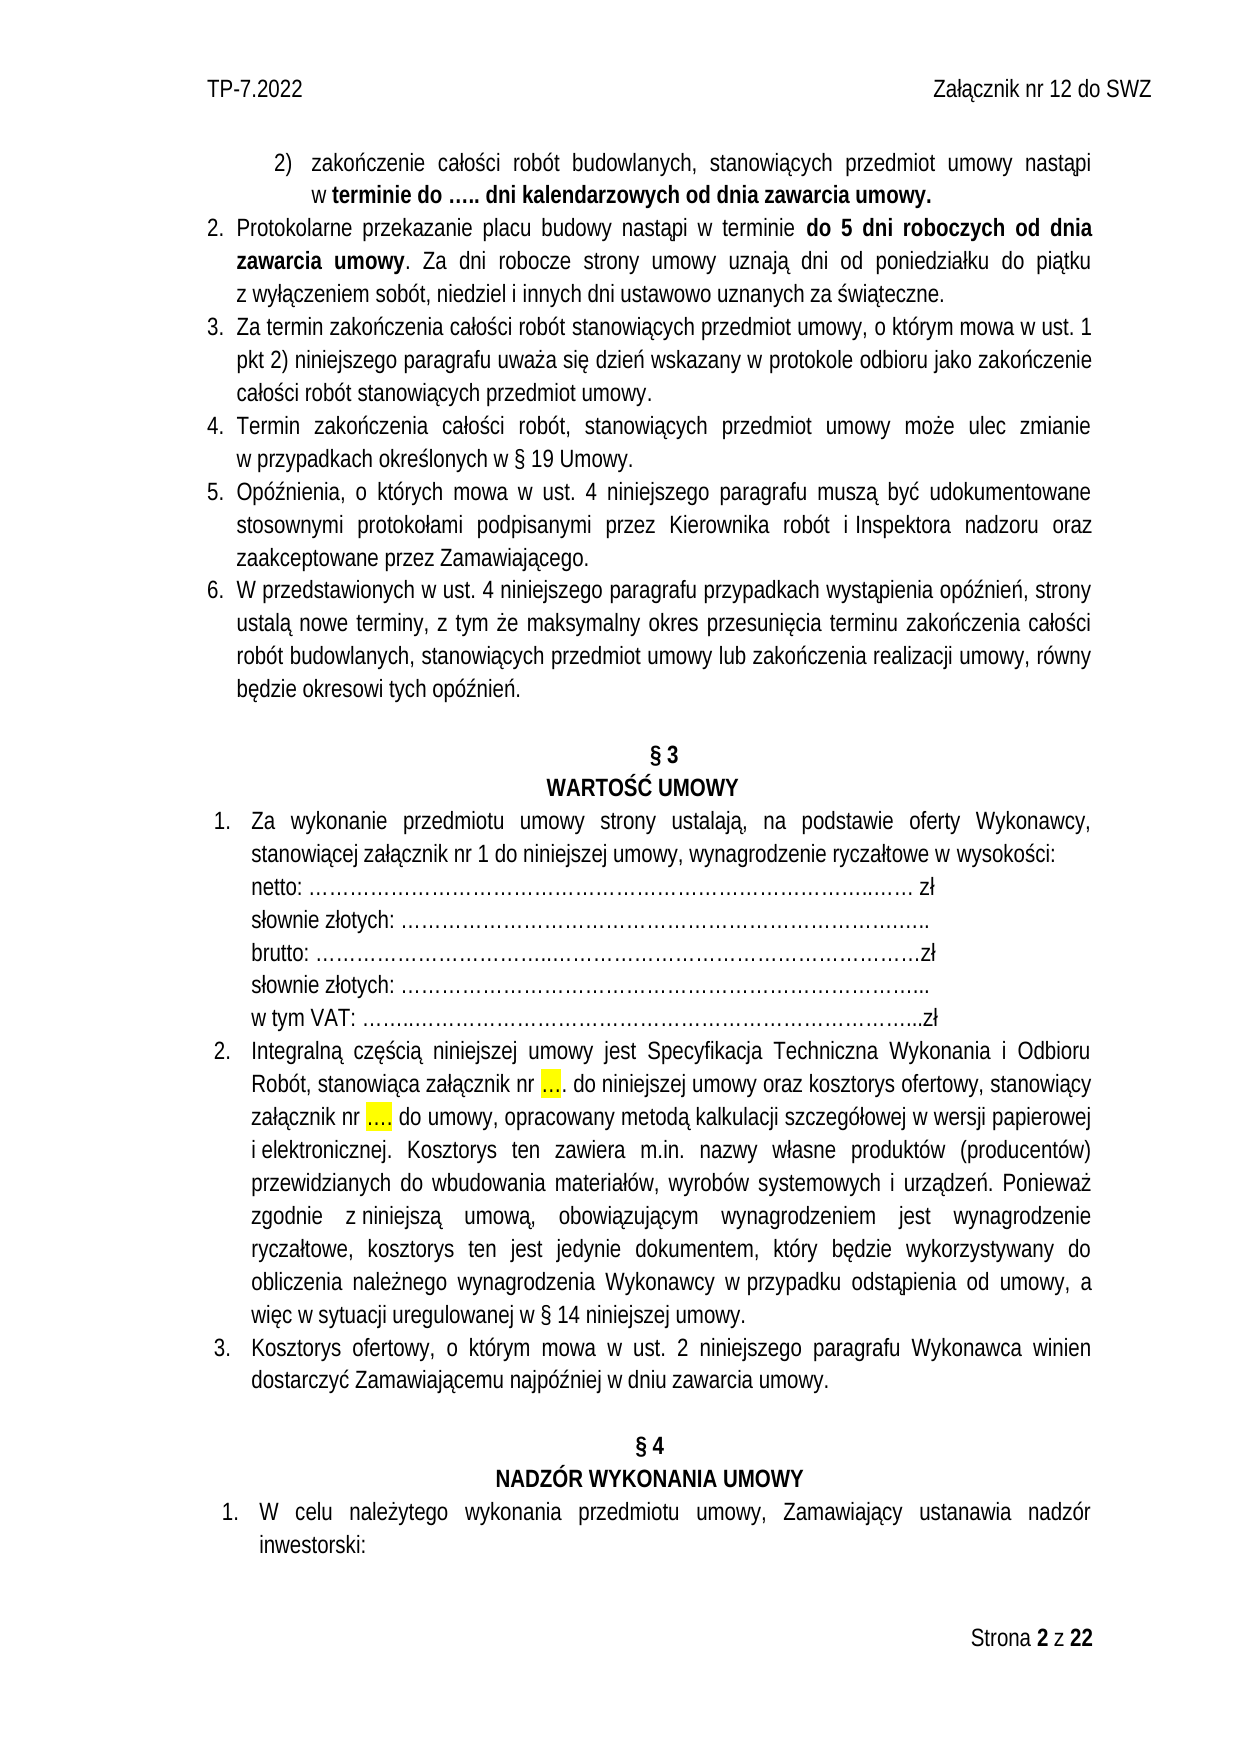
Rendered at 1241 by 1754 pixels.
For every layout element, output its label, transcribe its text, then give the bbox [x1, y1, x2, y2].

list Protokolarne przekazanie placu budowy nastąpi w terminie do 5 dni roboczych od dnia zawarcia umowy. Za dni robocze strony umowy uznają dni od poniedziałku do piątku z wyłączeniem sobót, niedziel i innych dni ustawowo uznanych za świąteczne. [207, 213, 1093, 308]
text słownie złotych: ……………………………………………………………….….. [251, 905, 1093, 933]
list Za termin zakończenia całości robót stanowiących przedmiot umowy, o którym mowa w ust. 1 pkt 2) niniejszego paragrafu uważa się dzień wskazany w protokole odbioru jako zakończenie całości robót stanowiących przedmiot umowy. [207, 312, 1093, 407]
text w tym VAT: ……..………………………………………………………………...zł [251, 1003, 1093, 1032]
list Integralną częścią niniejszej umowy jest Specyfikacja Techniczna Wykonania i Odbioru Robót, stanowiąca załącznik nr …. do niniejszej umowy oraz kosztorys ofertowy, stanowiący załącznik nr …. do umowy, opracowany metodą kalkulacji szczegółowej w wersji papierowej i elektronicznej. Kosztorys ten zawiera m.in. nazwy własne produktów (producentów) przewidzianych do wbudowania materiałów, wyrobów systemowych i urządzeń. Ponieważ zgodnie z niniejszą umową, obowiązującym wynagrodzeniem jest wynagrodzenie ryczałtowe, kosztorys ten jest jedynie dokumentem, który będzie wykorzystywany do obliczenia należnego wynagrodzenia Wykonawcy w przypadku odstąpienia od umowy, a więc w sytuacji uregulowanej w § 14 niniejszej umowy. [214, 1036, 1093, 1328]
list Termin zakończenia całości robót, stanowiących przedmiot umowy może ulec zmianie w przypadkach określonych w § 19 Umowy. [207, 411, 1093, 472]
list W przedstawionych w ust. 4 niniejszego paragrafu przypadkach wystąpienia opóźnień, strony ustalą nowe terminy, z tym że maksymalny okres przesunięcia terminu zakończenia całości robót budowlanych, stanowiących przedmiot umowy lub zakończenia realizacji umowy, równy będzie okresowi tych opóźnień. [207, 576, 1093, 703]
list Opóźnienia, o których mowa w ust. 4 niniejszego paragrafu muszą być udokumentowane stosownymi protokołami podpisanymi przez Kierownika robót i Inspektora nadzoru oraz zaakceptowane przez Zamawiającego. [207, 477, 1093, 571]
list W celu należytego wykonania przedmiotu umowy, Zamawiający ustanawia nadzór inwestorski: [222, 1497, 1093, 1559]
list zakończenie całości robót budowlanych, stanowiących przedmiot umowy nastąpi w terminie do ….. dni kalendarzowych od dnia zawarcia umowy. [274, 148, 1093, 209]
text WARTOŚĆ UMOWY [428, 773, 1093, 802]
list Kosztorys ofertowy, o którym mowa w ust. 2 niniejszego paragrafu Wykonawca winien dostarczyć Zamawiającemu najpóźniej w dniu zawarcia umowy. [214, 1333, 1093, 1394]
text słownie złotych: …………………………………………………………………... [251, 971, 1093, 999]
text brutto: ……………………………..………………………………………………zł [251, 938, 1093, 966]
text § 4 [207, 1431, 1093, 1460]
text NADZÓR WYKONANIA UMOWY [207, 1464, 1093, 1493]
text § 3 [428, 740, 1093, 769]
list Za wykonanie przedmiotu umowy strony ustalają, na podstawie oferty Wykonawcy, stanowiącej załącznik nr 1 do niniejszej umowy, wynagrodzenie ryczałtowe w wysokości: [214, 806, 1093, 867]
text netto: ………………………………………………………………………..…… zł [251, 872, 1093, 900]
